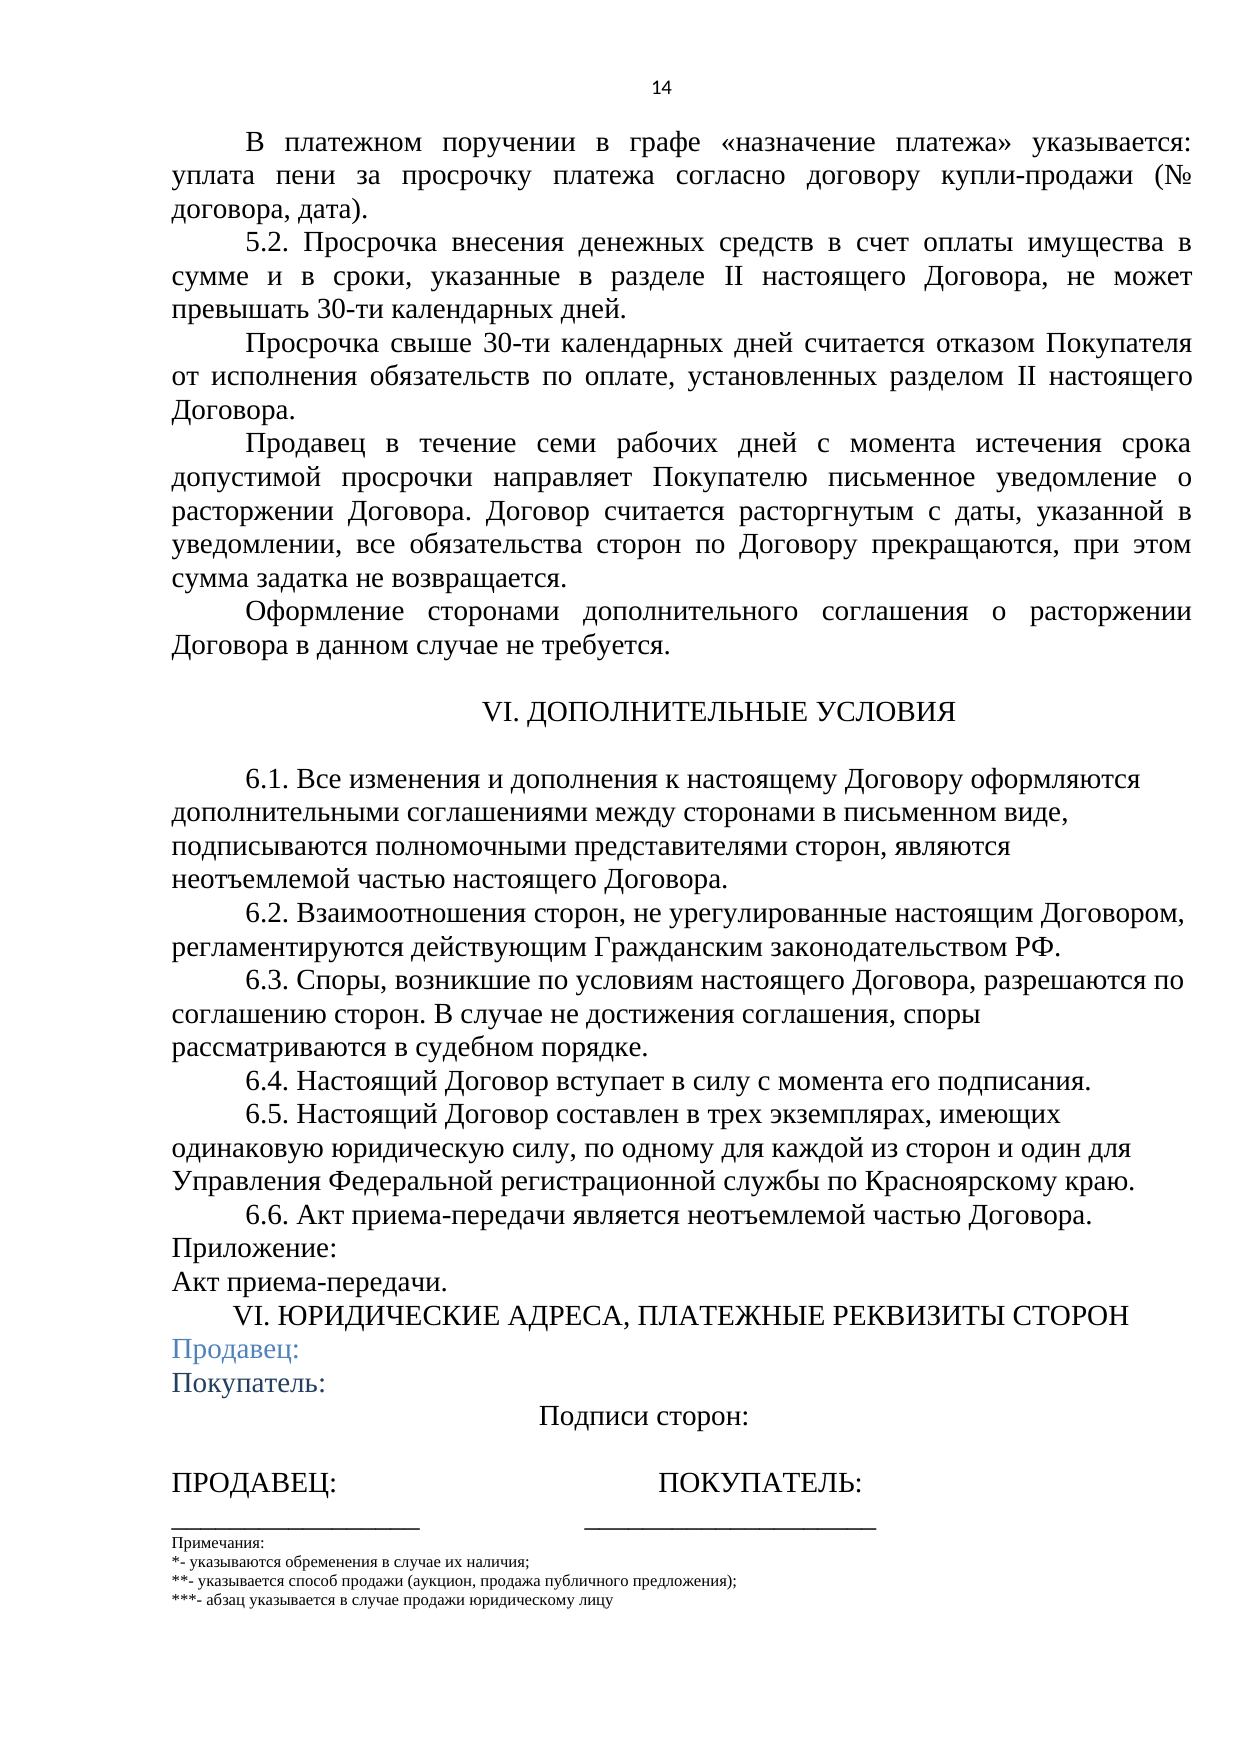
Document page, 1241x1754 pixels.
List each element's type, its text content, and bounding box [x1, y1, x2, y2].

text Просрочка свыше 30-ти календарных дней считается отказом Покупателя от исполнения обязательств по оплате, установленных разделом II настоящего Договора. [171, 325, 1193, 426]
text ***- абзац указывается в случае продажи юридическому лицу [171, 1590, 1190, 1609]
subtitle Покупатель: [171, 1365, 1190, 1398]
text VI. ДОПОЛНИТЕЛЬНЫЕ УСЛОВИЯ [171, 694, 1193, 727]
text Акт приема-передачи. [171, 1264, 1193, 1298]
text В платежном поручении в графе «назначение платежа» указывается: уплата пени за просрочку платежа согласно договору купли-продажи (№ договора, дата). [171, 124, 1193, 224]
text *- указываются обременения в случае их наличия; [171, 1552, 1190, 1571]
text Примечания: [171, 1532, 1190, 1552]
text 6.3. Споры, возникшие по условиям настоящего Договора, разрешаются по соглашению сторон. В случае не достижения соглашения, споры рассматриваются в судебном порядке. [171, 962, 1193, 1063]
text **- указывается способ продажи (аукцион, продажа публичного предложения); [171, 1571, 1190, 1590]
text Оформление сторонами дополнительного соглашения о расторжении Договора в данном случае не требуется. [171, 593, 1193, 660]
text 6.1. Все изменения и дополнения к настоящему Договору оформляются дополнительными соглашениями между сторонами в письменном виде, подписываются полномочными представителями сторон, являются неотъемлемой частью настоящего Договора. [171, 761, 1193, 895]
text ПРОДАВЕЦ: ПОКУПАТЕЛЬ: [171, 1465, 1190, 1499]
text VI. ЮРИДИЧЕСКИЕ АДРЕСА, ПЛАТЕЖНЫЕ РЕКВИЗИТЫ СТОРОН [171, 1298, 1191, 1331]
text 5.2. Просрочка внесения денежных средств в счет оплаты имущества в сумме и в сроки, указанные в разделе II настоящего Договора, не может превышать 30-ти календарных дней. [171, 224, 1193, 325]
text Продавец в течение семи рабочих дней с момента истечения срока допустимой просрочки направляет Покупателю письменное уведомление о расторжении Договора. Договор считается расторгнутым с даты, указанной в уведомлении, все обязательства сторон по Договору прекращаются, при этом сумма задатка не возвращается. [171, 426, 1193, 593]
text Подписи сторон: [98, 1398, 1190, 1432]
text 6.4. Настоящий Договор вступает в силу с момента его подписания. [171, 1063, 1193, 1096]
text 6.2. Взаимоотношения сторон, не урегулированные настоящим Договором, регламентируются действующим Гражданским законодательством РФ. [171, 895, 1193, 962]
text 6.6. Акт приема-передачи является неотъемлемой частью Договора. [171, 1197, 1193, 1231]
text Приложение: [171, 1231, 1193, 1264]
text 6.5. Настоящий Договор составлен в трех экземплярах, имеющих одинаковую юридическую силу, по одному для каждой из сторон и один для Управления Федеральной регистрационной службы по Красноярскому краю. [171, 1096, 1193, 1197]
subtitle Продавец: [171, 1331, 1190, 1365]
text _________________ ____________________ [171, 1499, 1190, 1532]
